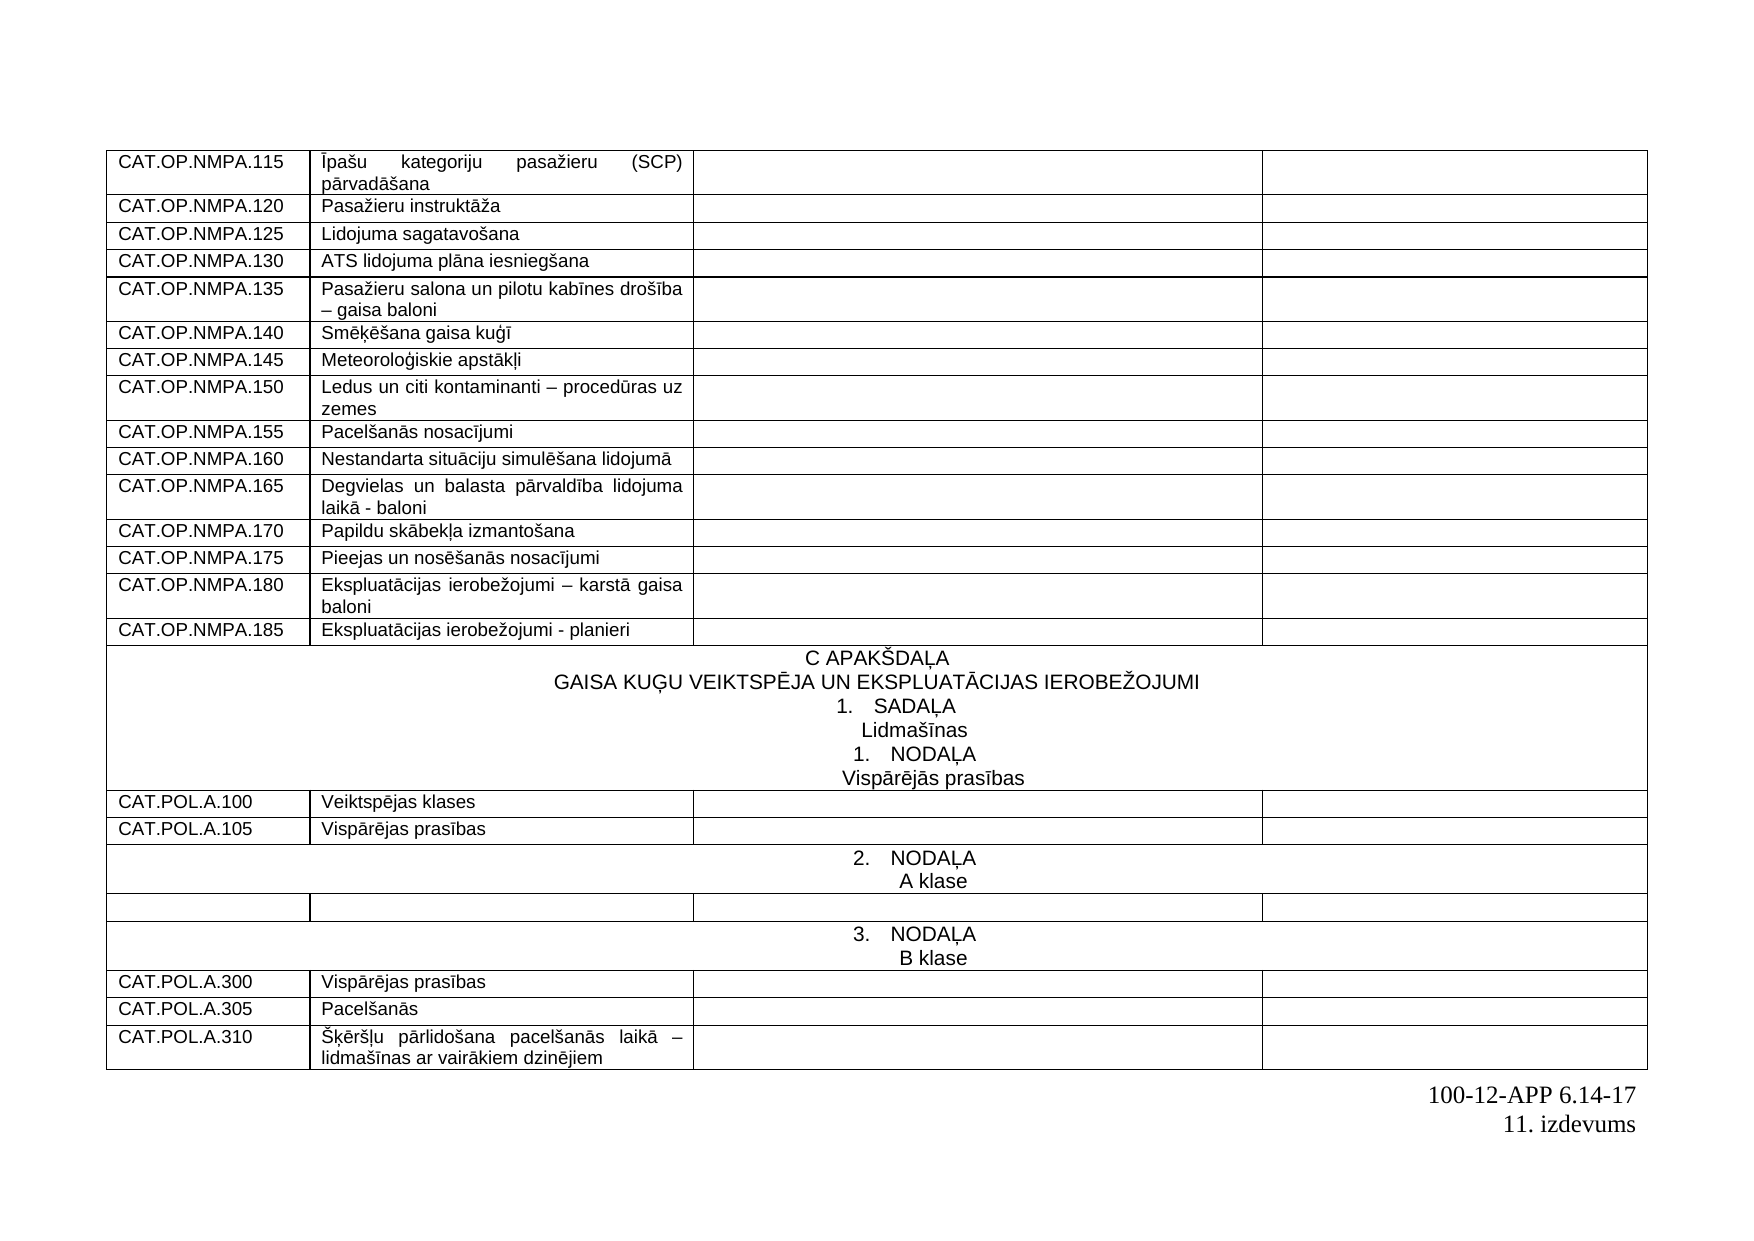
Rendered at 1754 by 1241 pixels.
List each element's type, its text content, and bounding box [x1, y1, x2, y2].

table_cell NODAĻA B klase [107, 922, 1647, 970]
table_cell CAT.OP.NMPA.125 [107, 223, 309, 249]
table_cell CAT.POL.A.100 [107, 791, 309, 817]
table_cell Vispārējas prasības [311, 818, 693, 844]
table_cell [1263, 376, 1647, 419]
table_cell Lidojuma sagatavošana [311, 223, 693, 249]
table_cell Ekspluatācijas ierobežojumi – karstā gaisa baloni [311, 574, 693, 617]
table_cell Meteoroloģiskie apstākļi [311, 349, 693, 375]
table_cell Vispārējas prasības [311, 971, 693, 997]
table_cell Pasažieru instruktāža [311, 195, 693, 222]
table_cell [1263, 547, 1647, 573]
table_cell [694, 547, 1262, 573]
table_cell CAT.OP.NMPA.165 [107, 475, 309, 518]
table_cell [694, 195, 1262, 222]
table_cell [694, 1026, 1262, 1069]
table_cell [694, 151, 1262, 194]
table_cell [1263, 151, 1647, 194]
table_cell [694, 894, 1262, 921]
table_cell [694, 818, 1262, 844]
table_cell ATS lidojuma plāna iesniegšana [311, 250, 693, 276]
table_cell C APAKŠDAĻA GAISA KUĢU VEIKTSPĒJA UN EKSPLUATĀCIJAS IEROBEŽOJUMI SADAĻA Lidmašīnas NODAĻA Vispārējās prasības [107, 646, 1647, 789]
table_cell Pasažieru salona un pilotu kabīnes drošība – gaisa baloni [311, 278, 693, 321]
table_cell [1263, 250, 1647, 276]
table_cell CAT.OP.NMPA.135 [107, 278, 309, 321]
table_cell Papildu skābekļa izmantošana [311, 520, 693, 546]
table_cell [1263, 223, 1647, 249]
table_cell [1263, 349, 1647, 375]
table_cell [1263, 475, 1647, 518]
table_cell [694, 520, 1262, 546]
table_cell [694, 475, 1262, 518]
table_cell CAT.OP.NMPA.180 [107, 574, 309, 617]
table_cell CAT.OP.NMPA.145 [107, 349, 309, 375]
table_cell [1263, 894, 1647, 921]
table_cell CAT.OP.NMPA.130 [107, 250, 309, 276]
table_cell CAT.OP.NMPA.120 [107, 195, 309, 222]
table_cell Degvielas un balasta pārvaldība lidojuma laikā - baloni [311, 475, 693, 518]
table_cell Pieejas un nosēšanās nosacījumi [311, 547, 693, 573]
table_cell [694, 998, 1262, 1024]
table_cell Šķēršļu pārlidošana pacelšanās laikā – lidmašīnas ar vairākiem dzinējiem [311, 1026, 693, 1069]
table_cell [1263, 971, 1647, 997]
table_cell [694, 448, 1262, 474]
table_cell [1263, 818, 1647, 844]
table_cell CAT.POL.A.310 [107, 1026, 309, 1069]
table_cell [1263, 448, 1647, 474]
table_cell [107, 894, 309, 921]
table_cell CAT.OP.NMPA.170 [107, 520, 309, 546]
table_cell [694, 223, 1262, 249]
table_cell CAT.OP.NMPA.150 [107, 376, 309, 419]
table_cell Pacelšanās [311, 998, 693, 1024]
table_cell [1263, 1026, 1647, 1069]
table_cell CAT.OP.NMPA.155 [107, 421, 309, 447]
table_cell Ledus un citi kontaminanti – procedūras uz zemes [311, 376, 693, 419]
table_cell CAT.OP.NMPA.140 [107, 322, 309, 348]
table_cell CAT.POL.A.105 [107, 818, 309, 844]
table_cell [694, 574, 1262, 617]
table_cell NODAĻA A klase [107, 845, 1647, 893]
table_cell [694, 278, 1262, 321]
table_cell [1263, 619, 1647, 645]
table_cell [1263, 421, 1647, 447]
table_cell [1263, 574, 1647, 617]
table_cell [1263, 998, 1647, 1024]
table_cell Veiktspējas klases [311, 791, 693, 817]
table_cell [1263, 278, 1647, 321]
table_cell [1263, 195, 1647, 222]
table_cell Ekspluatācijas ierobežojumi - planieri [311, 619, 693, 645]
table_cell [694, 322, 1262, 348]
table_cell CAT.OP.NMPA.175 [107, 547, 309, 573]
table_cell [694, 250, 1262, 276]
table_cell [694, 791, 1262, 817]
table_cell [311, 894, 693, 921]
table_cell [694, 349, 1262, 375]
table_cell [694, 376, 1262, 419]
table_cell Īpašu kategoriju pasažieru (SCP) pārvadāšana [311, 151, 693, 194]
table_cell CAT.OP.NMPA.185 [107, 619, 309, 645]
table_cell Pacelšanās nosacījumi [311, 421, 693, 447]
table_cell [1263, 322, 1647, 348]
table_cell CAT.POL.A.305 [107, 998, 309, 1024]
table_cell [1263, 791, 1647, 817]
table_cell [694, 619, 1262, 645]
table_cell CAT.POL.A.300 [107, 971, 309, 997]
table_cell CAT.OP.NMPA.115 [107, 151, 309, 194]
table_cell [1263, 520, 1647, 546]
table_cell [694, 421, 1262, 447]
table_cell CAT.OP.NMPA.160 [107, 448, 309, 474]
table_cell Smēķēšana gaisa kuģī [311, 322, 693, 348]
table_cell Nestandarta situāciju simulēšana lidojumā [311, 448, 693, 474]
table_cell [694, 971, 1262, 997]
